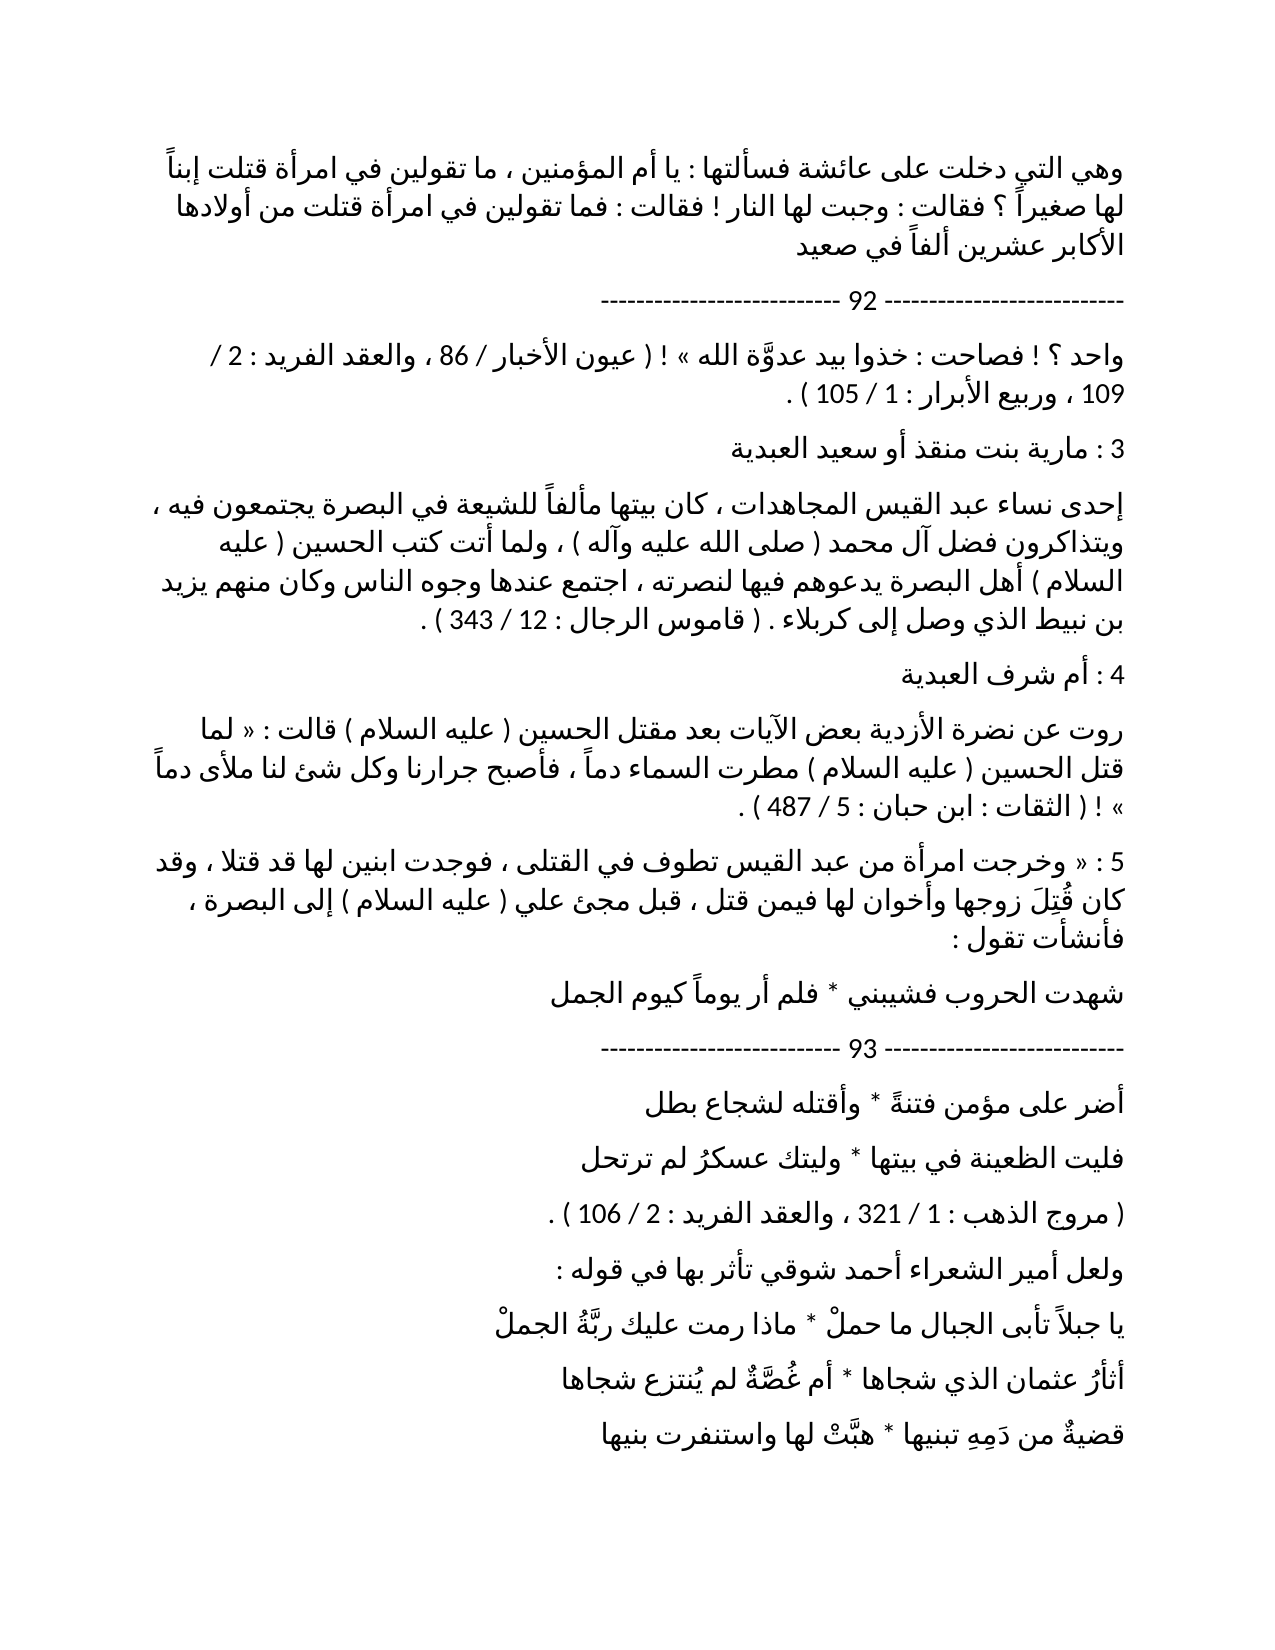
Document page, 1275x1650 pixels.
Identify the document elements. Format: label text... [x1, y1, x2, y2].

text شهدت الحروب فشيبني * فلم أر يوماً كيوم الجمل [150, 975, 1125, 1011]
text إحدى نساء عبد القيس المجاهدات ، كان بيتها مألفاً للشيعة في البصرة يجتمعون فيه ، ويتذاكرون فضل آل محمد ( صلى الله عليه وآله ) ، ولما أتت كتب الحسين ( عليه السلام ) أهل البصرة يدعوهم فيها لنصرته ، اجتمع عندها وجوه الناس وكان منهم يزيد بن نبيط الذي وصل إلى كربلاء . ( قاموس الرجال : 12 / 343 ) . [150, 486, 1125, 637]
text --------------------------- 93 --------------------------- [150, 1030, 1125, 1066]
text أضر على مؤمن فتنةً * وأقتله لشجاع بطل [150, 1085, 1125, 1121]
text وهي التي دخلت على عائشة فسألتها : يا أم المؤمنين ، ما تقولين في امرأة قتلت إبناً لها صغيراً ؟ فقالت : وجبت لها النار ! فقالت : فما تقولين في امرأة قتلت من أولادها الأكابر عشرين ألفاً في صعيد [150, 150, 1125, 262]
text ( مروج الذهب : 1 / 321 ، والعقد الفريد : 2 / 106 ) . [150, 1196, 1125, 1231]
text ولعل أمير الشعراء أحمد شوقي تأثر بها في قوله : [150, 1251, 1125, 1286]
text يا جبلاً تأبى الجبال ما حملْ * ماذا رمت عليك ربَّةُ الجملْ [150, 1306, 1125, 1341]
text أثأرُ عثمان الذي شجاها * أم غُصَّةٌ لم يُنتزع شجاها [150, 1361, 1125, 1397]
text 4 : أم شرف العبدية [150, 656, 1125, 692]
text 3 : مارية بنت منقذ أو سعيد العبدية [150, 431, 1125, 466]
text فليت الظعينة في بيتها * وليتك عسكرُ لم ترتحل [150, 1141, 1125, 1176]
text --------------------------- 92 --------------------------- [150, 282, 1125, 318]
text روت عن نضرة الأزدية بعض الآيات بعد مقتل الحسين ( عليه السلام ) قالت : « لما قتل الحسين ( عليه السلام ) مطرت السماء دماً ، فأصبح جرارنا وكل شئ لنا ملأى دماً » ! ( الثقات : ابن حبان : 5 / 487 ) . [150, 711, 1125, 824]
text 5 : « وخرجت امرأة من عبد القيس تطوف في القتلى ، فوجدت ابنين لها قد قتلا ، وقد كان قُتِلَ زوجها وأخوان لها فيمن قتل ، قبل مجئ علي ( عليه السلام ) إلى البصرة ، فأنشأت تقول : [150, 843, 1125, 956]
text قضيةٌ من دَمِهِ تبنيها * هبَّتْ لها واستنفرت بنيها [150, 1416, 1125, 1452]
text واحد ؟ ! فصاحت : خذوا بيد عدوَّة الله » ! ( عيون الأخبار / 86 ، والعقد الفريد : 2 / 109 ، وربيع الأبرار : 1 / 105 ) . [150, 337, 1125, 411]
